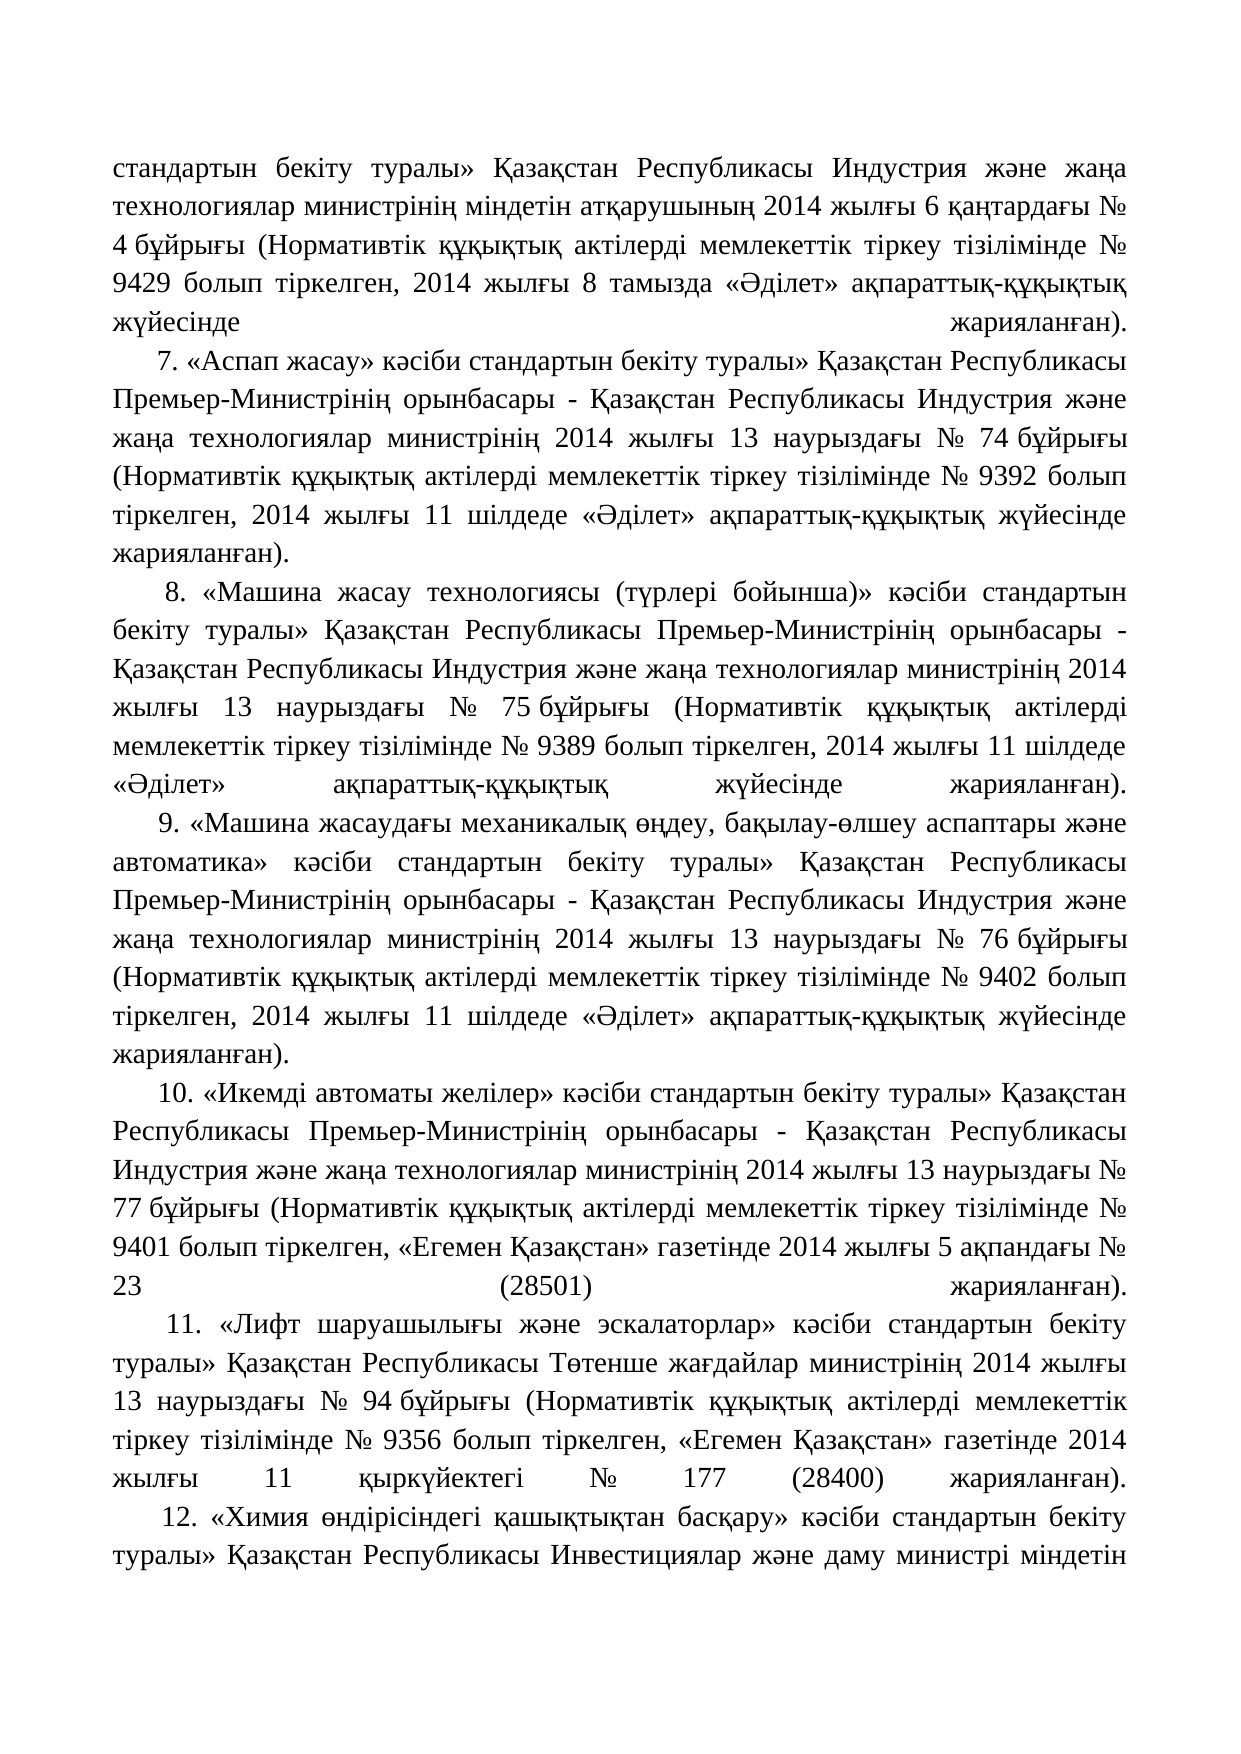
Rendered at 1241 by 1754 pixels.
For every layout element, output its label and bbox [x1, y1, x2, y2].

text [112, 150, 1128, 1571]
